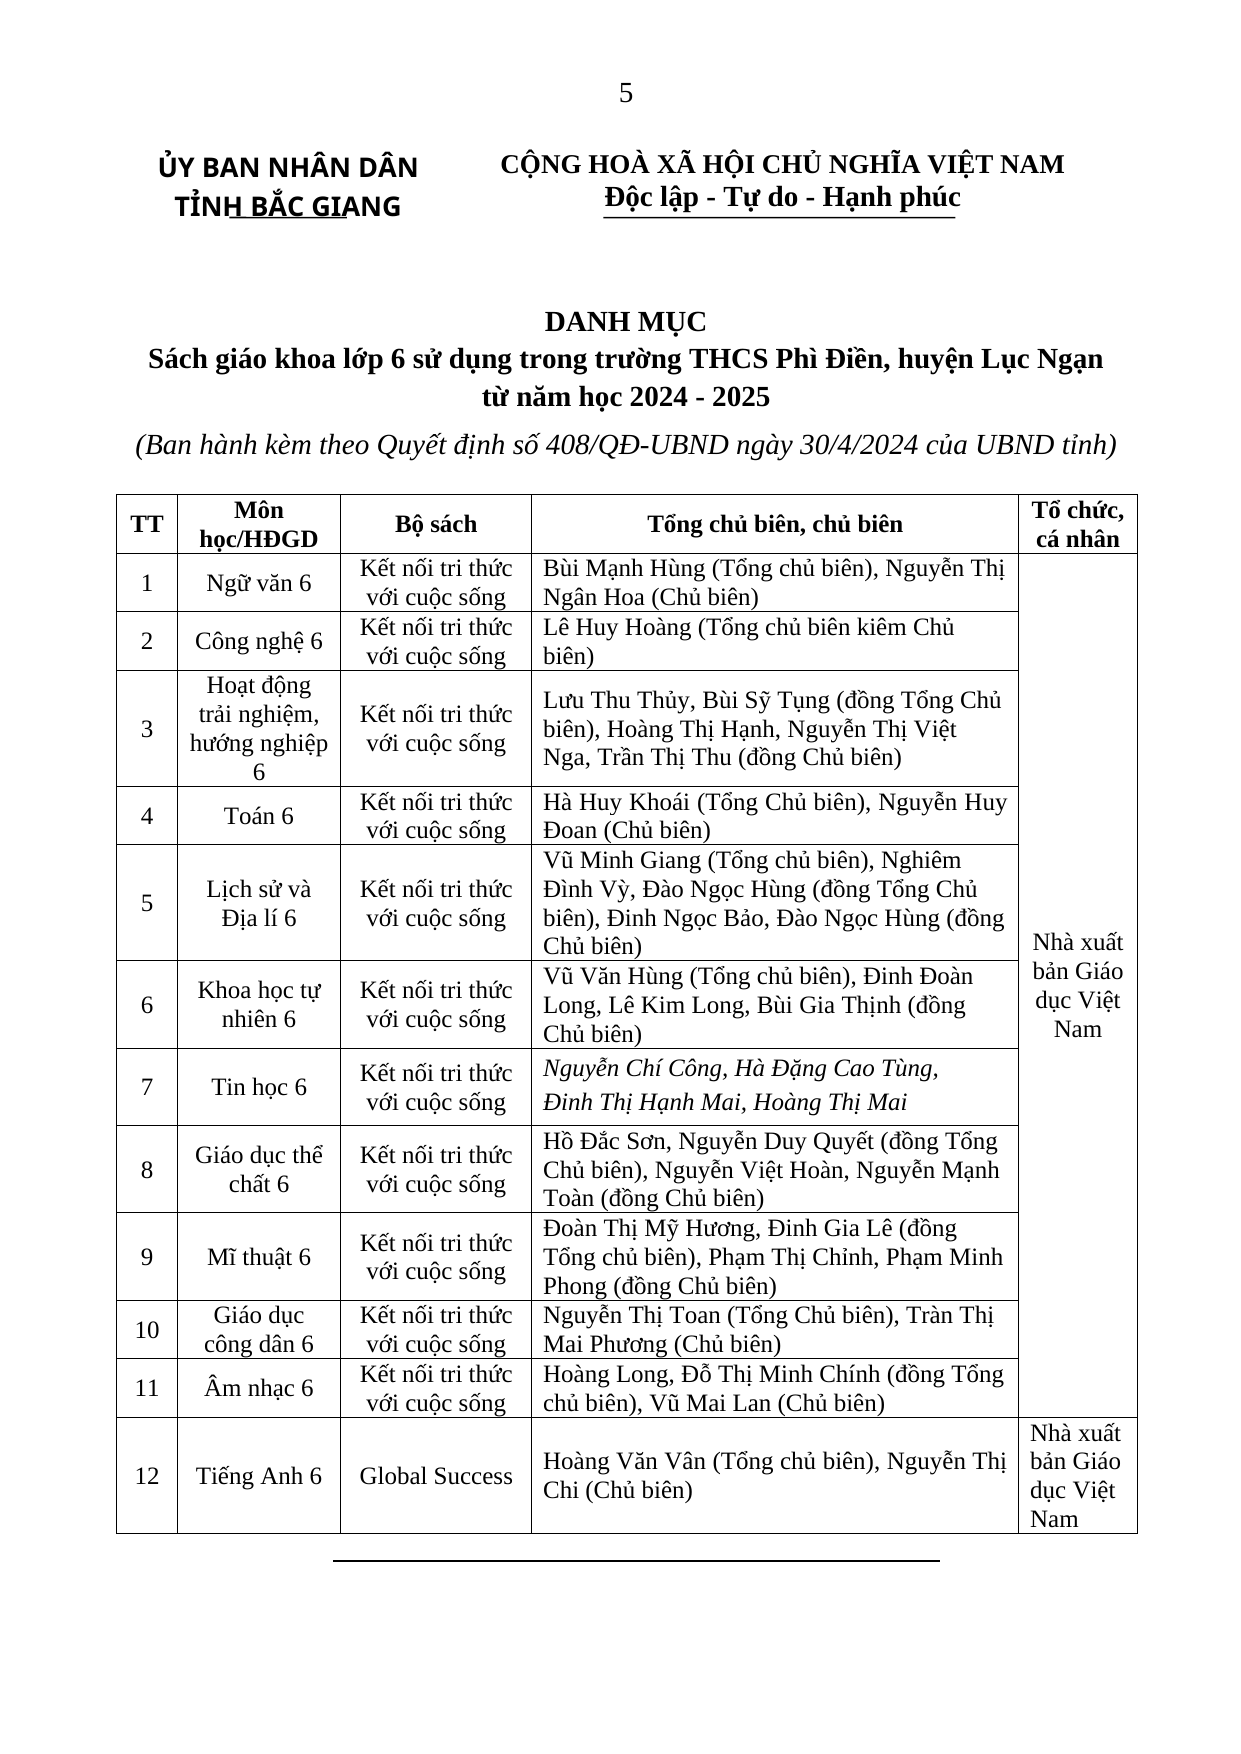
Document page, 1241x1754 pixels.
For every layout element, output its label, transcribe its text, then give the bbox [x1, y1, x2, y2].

table_cell Kết nối tri thức với cuộc sống [341, 1359, 531, 1417]
text (Ban hành kèm theo Quyết định số 408/QĐ-UBND ngày 30/4/2024 của UBND tỉnh) [118, 427, 1134, 460]
table_cell 4 [117, 787, 177, 844]
table_cell 9 [117, 1213, 177, 1299]
table_cell Kết nối tri thức với cuộc sống [341, 1213, 531, 1299]
text DANH MỤC [118, 304, 1134, 337]
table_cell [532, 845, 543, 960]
table_cell Đoàn Thị Mỹ Hương, Đinh Gia Lê (đồng Tổng chủ biên), Phạm Thị Chỉnh, Phạm Minh Phong (đồng Chủ biên) [777, 1213, 1018, 1299]
table_cell 1 [117, 554, 177, 611]
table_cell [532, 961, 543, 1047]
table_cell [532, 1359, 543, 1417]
table_cell 3 [117, 671, 177, 786]
table_header Tổ chức, cá nhân [1019, 495, 1137, 552]
table_cell Kết nối tri thức với cuộc sống [341, 961, 531, 1047]
table_cell Hồ Đắc Sơn, Nguyễn Duy Quyết (đồng Tổng Chủ biên), Nguyễn Việt Hoàn, Nguyễn Mạnh Toàn (đồng Chủ biên) [532, 1126, 1018, 1212]
table_cell 8 [117, 1126, 177, 1212]
table_cell Lịch sử và Địa lí 6 [178, 845, 340, 960]
table_cell Khoa học tự nhiên 6 [178, 961, 340, 1047]
table_cell Hoạt động trải nghiệm, hướng nghiệp 6 [178, 671, 340, 786]
table_header ỦY BAN NHÂN DÂN TỈNH BẮC GIANG [118, 148, 458, 237]
table_cell Kết nối tri thức với cuộc sống [341, 1126, 531, 1212]
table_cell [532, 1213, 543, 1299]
table_cell Mĩ thuật 6 [178, 1213, 340, 1299]
text từ năm học 2024 - 2025 [118, 375, 1134, 412]
table_cell 6 [117, 961, 177, 1047]
table_cell Kết nối tri thức với cuộc sống [341, 671, 531, 786]
table_cell Kết nối tri thức với cuộc sống [341, 787, 531, 844]
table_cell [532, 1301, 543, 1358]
table_cell Công nghệ 6 [178, 612, 340, 669]
table_cell Vũ Minh Giang (Tổng chủ biên), Nghiêm Đình Vỳ, Đào Ngọc Hùng (đồng Tổng Chủ biên), Đinh Ngọc Bảo, Đào Ngọc Hùng (đồng Chủ biên) [642, 845, 1018, 960]
table_cell Tiếng Anh 6 [178, 1418, 340, 1533]
table_cell Kết nối tri thức với cuộc sống [341, 845, 531, 960]
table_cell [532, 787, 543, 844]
table_cell Nguyễn Chí Công, Hà Đặng Cao Tùng, Đinh Thị Hạnh Mai, Hoàng Thị Mai [532, 1049, 1018, 1125]
table_header Tổng chủ biên, chủ biên [532, 495, 1018, 552]
table_header Môn học/HĐGD [178, 495, 340, 552]
table_cell Toán 6 [178, 787, 340, 844]
table_cell Ngữ văn 6 [178, 554, 340, 611]
table_cell Bùi Mạnh Hùng (Tổng chủ biên), Nguyễn Thị Ngân Hoa (Chủ biên) [532, 554, 1018, 611]
table_cell Âm nhạc 6 [178, 1359, 340, 1417]
table_header CỘNG HOÀ XÃ HỘI CHỦ NGHĨA VIỆT NAM Độc lập - Tự do - Hạnh phúc [458, 148, 1107, 237]
table_cell Hoàng Long, Đỗ Thị Minh Chính (đồng Tổng chủ biên), Vũ Mai Lan (Chủ biên) [885, 1359, 1018, 1417]
table_header TT [117, 495, 177, 552]
table_cell Hà Huy Khoái (Tổng Chủ biên), Nguyễn Huy Đoan (Chủ biên) [711, 787, 1018, 844]
table_cell Hoàng Văn Vân (Tổng chủ biên), Nguyễn Thị Chi (Chủ biên) [532, 1418, 1018, 1533]
table_cell 7 [117, 1049, 177, 1125]
table_cell 12 [117, 1418, 177, 1533]
table_cell Lê Huy Hoàng (Tổng chủ biên kiêm Chủ biên) [594, 612, 1018, 669]
table_cell Kết nối tri thức với cuộc sống [341, 612, 531, 669]
table_cell Kết nối tri thức với cuộc sống [341, 1301, 531, 1358]
table_cell Kết nối tri thức với cuộc sống [341, 554, 531, 611]
table_cell Giáo dục công dân 6 [178, 1301, 340, 1358]
table_cell Giáo dục thể chất 6 [178, 1126, 340, 1212]
table_cell 10 [117, 1301, 177, 1358]
table_cell Nhà xuất bản Giáo dục Việt Nam [1019, 554, 1137, 1417]
table_cell Nhà xuất bản Giáo dục Việt Nam [1019, 1418, 1137, 1533]
table_header Bộ sách [341, 495, 531, 552]
table_cell 5 [117, 845, 177, 960]
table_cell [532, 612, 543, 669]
table_cell Kết nối tri thức với cuộc sống [341, 1049, 531, 1125]
table_cell Vũ Văn Hùng (Tổng chủ biên), Đinh Đoàn Long, Lê Kim Long, Bùi Gia Thịnh (đồng Chủ biên) [642, 961, 1018, 1047]
table_cell 2 [117, 612, 177, 669]
text Sách giáo khoa lớp 6 sử dụng trong trường THCS Phì Điền, huyện Lục Ngạn [118, 337, 1134, 375]
table_cell Nguyễn Thị Toan (Tổng Chủ biên), Tràn Thị Mai Phương (Chủ biên) [781, 1301, 1018, 1358]
table_cell 11 [117, 1359, 177, 1417]
table_cell Tin học 6 [178, 1049, 340, 1125]
table_cell Lưu Thu Thủy, Bùi Sỹ Tụng (đồng Tổng Chủ biên), Hoàng Thị Hạnh, Nguyễn Thị Việt Nga, Trần Thị Thu (đồng Chủ biên) [532, 671, 1018, 786]
table_cell Global Success [341, 1418, 531, 1533]
